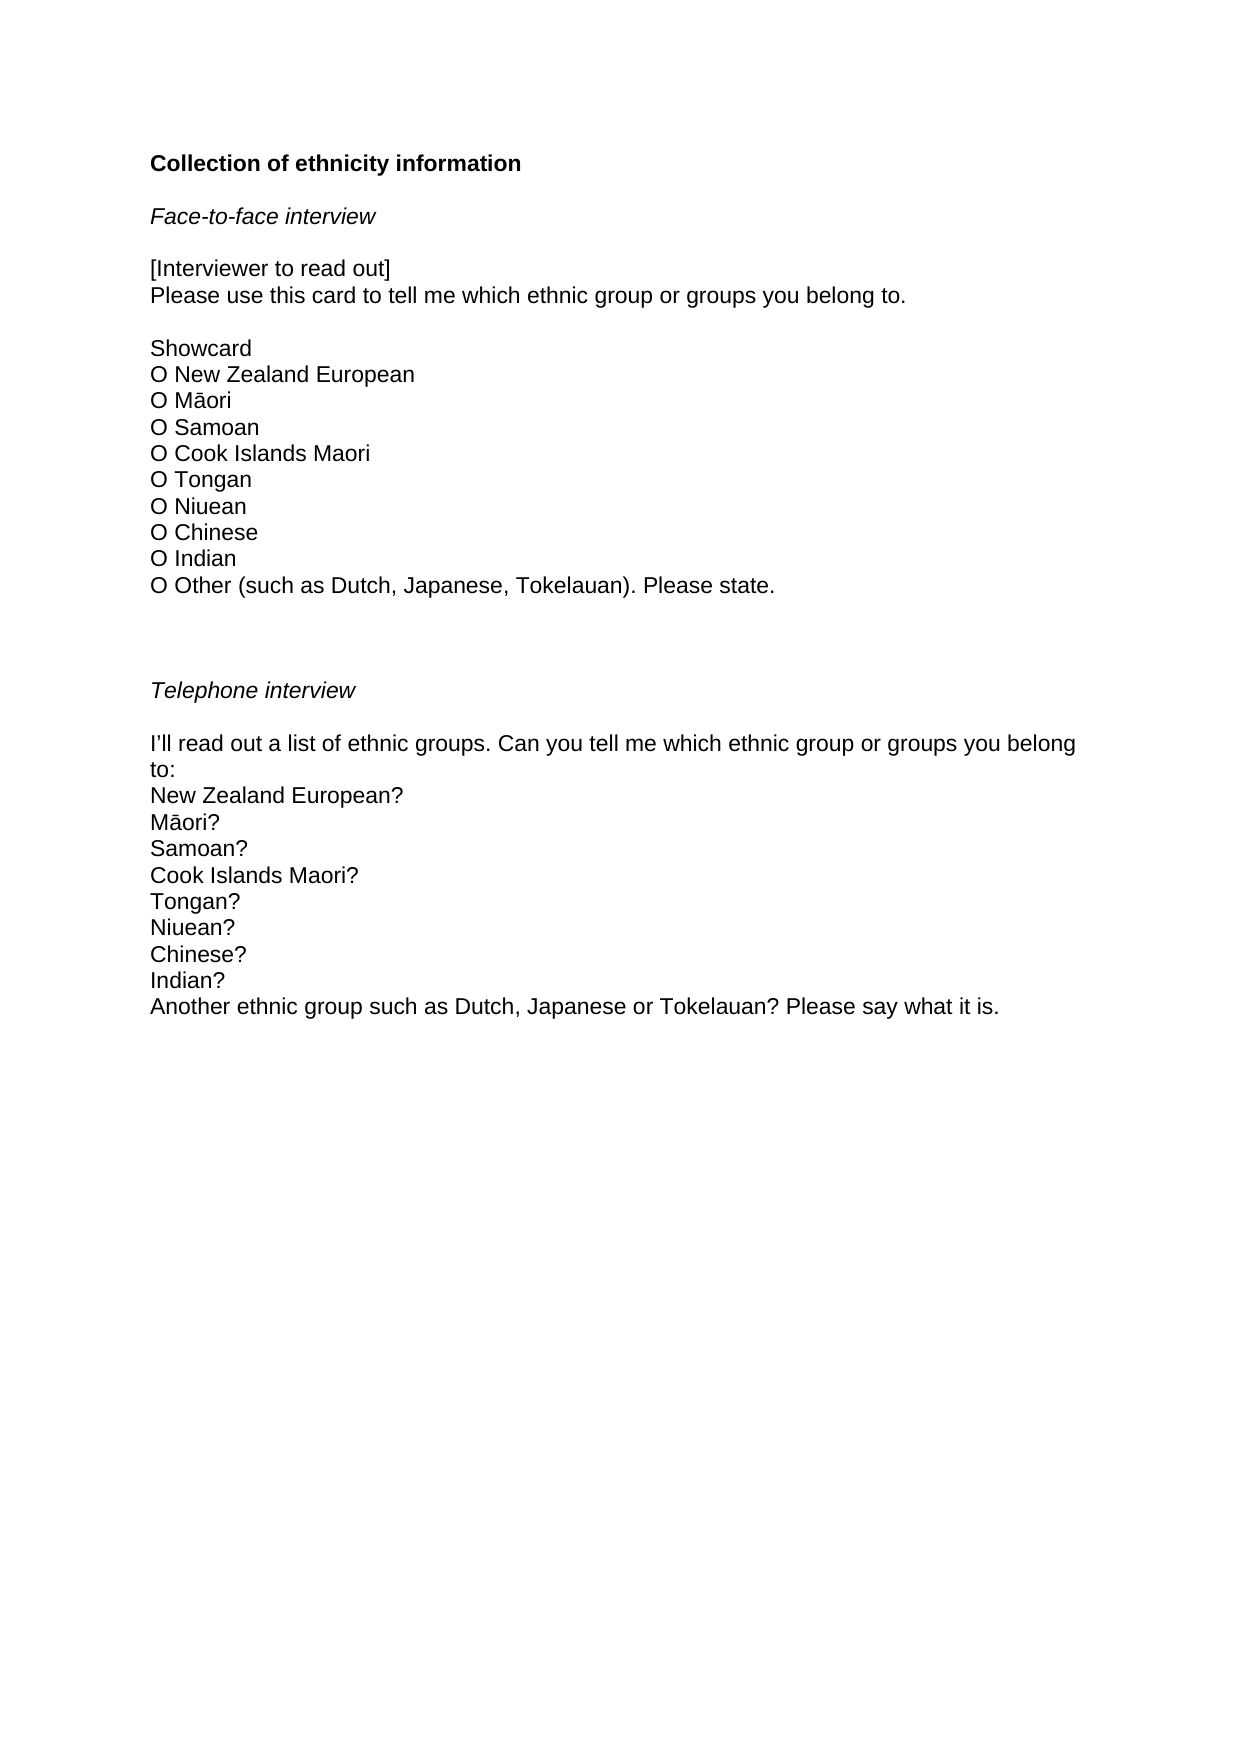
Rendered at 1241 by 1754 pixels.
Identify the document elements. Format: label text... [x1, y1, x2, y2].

text Telephone interview [150, 677, 1090, 703]
text [Interviewer to read out] [150, 255, 1090, 282]
text Collection of ethnicity information [150, 150, 1090, 176]
text Face-to-face interview [150, 203, 1090, 229]
text I’ll read out a list of ethnic groups. Can you tell me which ethnic group or groups you belong to: New Zealand European? Māori? Samoan? Cook Islands Maori? Tongan? Niuean? Chinese? Indian? Another ethnic group such as Dutch, Japanese or Tokelauan? Please say what it is. [150, 730, 1090, 1080]
text Showcard O New Zealand European O Māori O Samoan O Cook Islands Maori O Tongan O Niuean O Chinese O Indian O Other (such as Dutch, Japanese, Tokelauan). Please state. [150, 308, 1090, 598]
text Please use this card to tell me which ethnic group or groups you belong to. [150, 282, 1090, 308]
